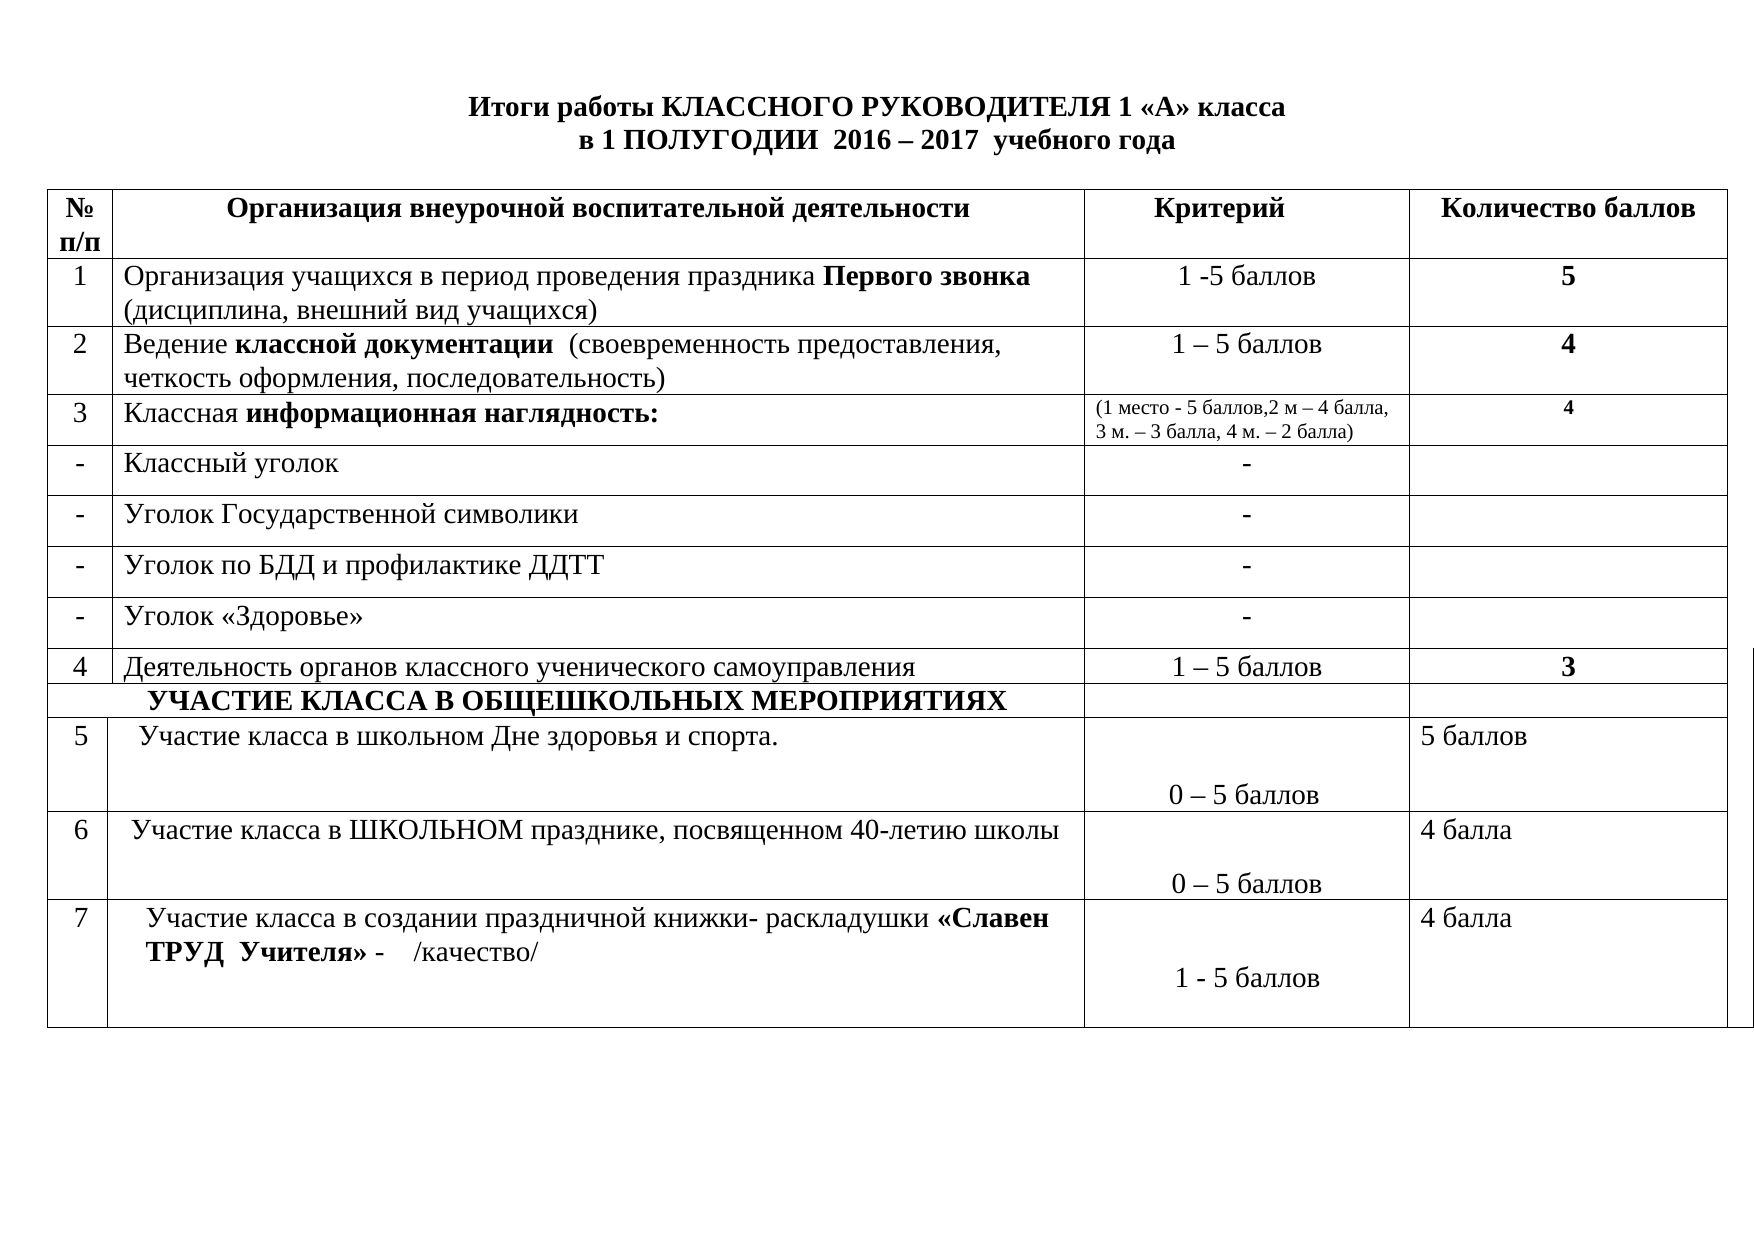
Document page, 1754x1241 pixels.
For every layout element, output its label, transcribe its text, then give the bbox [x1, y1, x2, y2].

table_cell Участие класса в ШКОЛЬНОМ празднике, посвященном 40-летию школы [108, 812, 1084, 899]
table_header Критерий [1085, 190, 1409, 257]
table_cell 0 – 5 баллов [1085, 718, 1409, 811]
text Итоги работы КЛАССНОГО РУКОВОДИТЕЛЯ 1 «А» класса [59, 89, 1695, 122]
table_cell [1728, 648, 1753, 1027]
table_cell [1410, 684, 1727, 717]
table_cell 7 [48, 900, 107, 1027]
table_cell - [1085, 446, 1409, 495]
table_cell - [48, 547, 112, 597]
table_cell [1410, 496, 1727, 546]
table_cell 4 балла [1410, 812, 1727, 899]
table_cell 1 - 5 баллов [1085, 900, 1409, 1027]
table_cell 1 – 5 баллов [1085, 327, 1409, 394]
table_cell - [1085, 496, 1409, 546]
table_cell Уголок Государственной символики [113, 496, 1084, 546]
table_cell (1 место - 5 баллов,2 м – 4 балла, . – 3 балла, . – 2 балла) [1085, 395, 1409, 444]
table_cell 0 – 5 баллов [1085, 812, 1409, 899]
table_cell [1085, 684, 1409, 717]
table_cell 4 балла [1410, 900, 1727, 1027]
table_cell Классная информационная наглядность: [113, 395, 1084, 444]
table_cell Организация учащихся в период проведения праздника Первого звонка (дисциплина, внешний вид учащихся) [113, 259, 1084, 326]
table_cell 5 [48, 718, 107, 811]
table_cell 1 -5 баллов [1085, 259, 1409, 326]
table_cell 5 баллов [1410, 718, 1727, 811]
table_cell 4 [1410, 327, 1727, 394]
table_cell [1410, 547, 1727, 597]
table_cell Классный уголок [113, 446, 1084, 495]
table_cell Уголок «Здоровье» [113, 598, 1084, 648]
table_cell 3 [1410, 649, 1727, 682]
table_cell - [1085, 547, 1409, 597]
table_cell 2 [48, 327, 112, 394]
table_cell Уголок по БДД и профилактике ДДТТ [113, 547, 1084, 597]
table_header Организация внеурочной воспитательной деятельности [113, 190, 1084, 257]
table_cell 1 – 5 баллов [1085, 649, 1409, 682]
table_cell [1410, 446, 1727, 495]
table_cell 3 [48, 395, 112, 444]
text в 1 ПОЛУГОДИИ 2016 – 2017 учебного года [59, 122, 1695, 156]
table_cell 1 [48, 259, 112, 326]
table_cell 4 [48, 649, 112, 682]
table_cell Ведение классной документации (своевременность предоставления, четкость оформления, последовательность) [113, 327, 1084, 394]
table_header № п/п [48, 190, 112, 257]
table_header Количество баллов [1410, 190, 1727, 257]
table_cell - [48, 496, 112, 546]
table_cell Участие класса в создании праздничной книжки- раскладушки «Славен ТРУД Учителя» - /качество/ [108, 900, 1084, 1027]
table_cell Участие класса в школьном Дне здоровья и спорта. [108, 718, 1084, 811]
table_cell [1410, 598, 1727, 648]
table_cell 6 [48, 812, 107, 899]
table_cell УЧАСТИЕ КЛАССА В ОБЩЕШКОЛЬНЫХ МЕРОПРИЯТИЯХ [48, 684, 1084, 717]
table_cell 4 [1410, 395, 1727, 444]
table_cell - [48, 598, 112, 648]
table_cell - [48, 446, 112, 495]
table_cell Деятельность органов классного ученического самоуправления [113, 649, 1084, 682]
table_cell 5 [1410, 259, 1727, 326]
table_cell - [1085, 598, 1409, 648]
